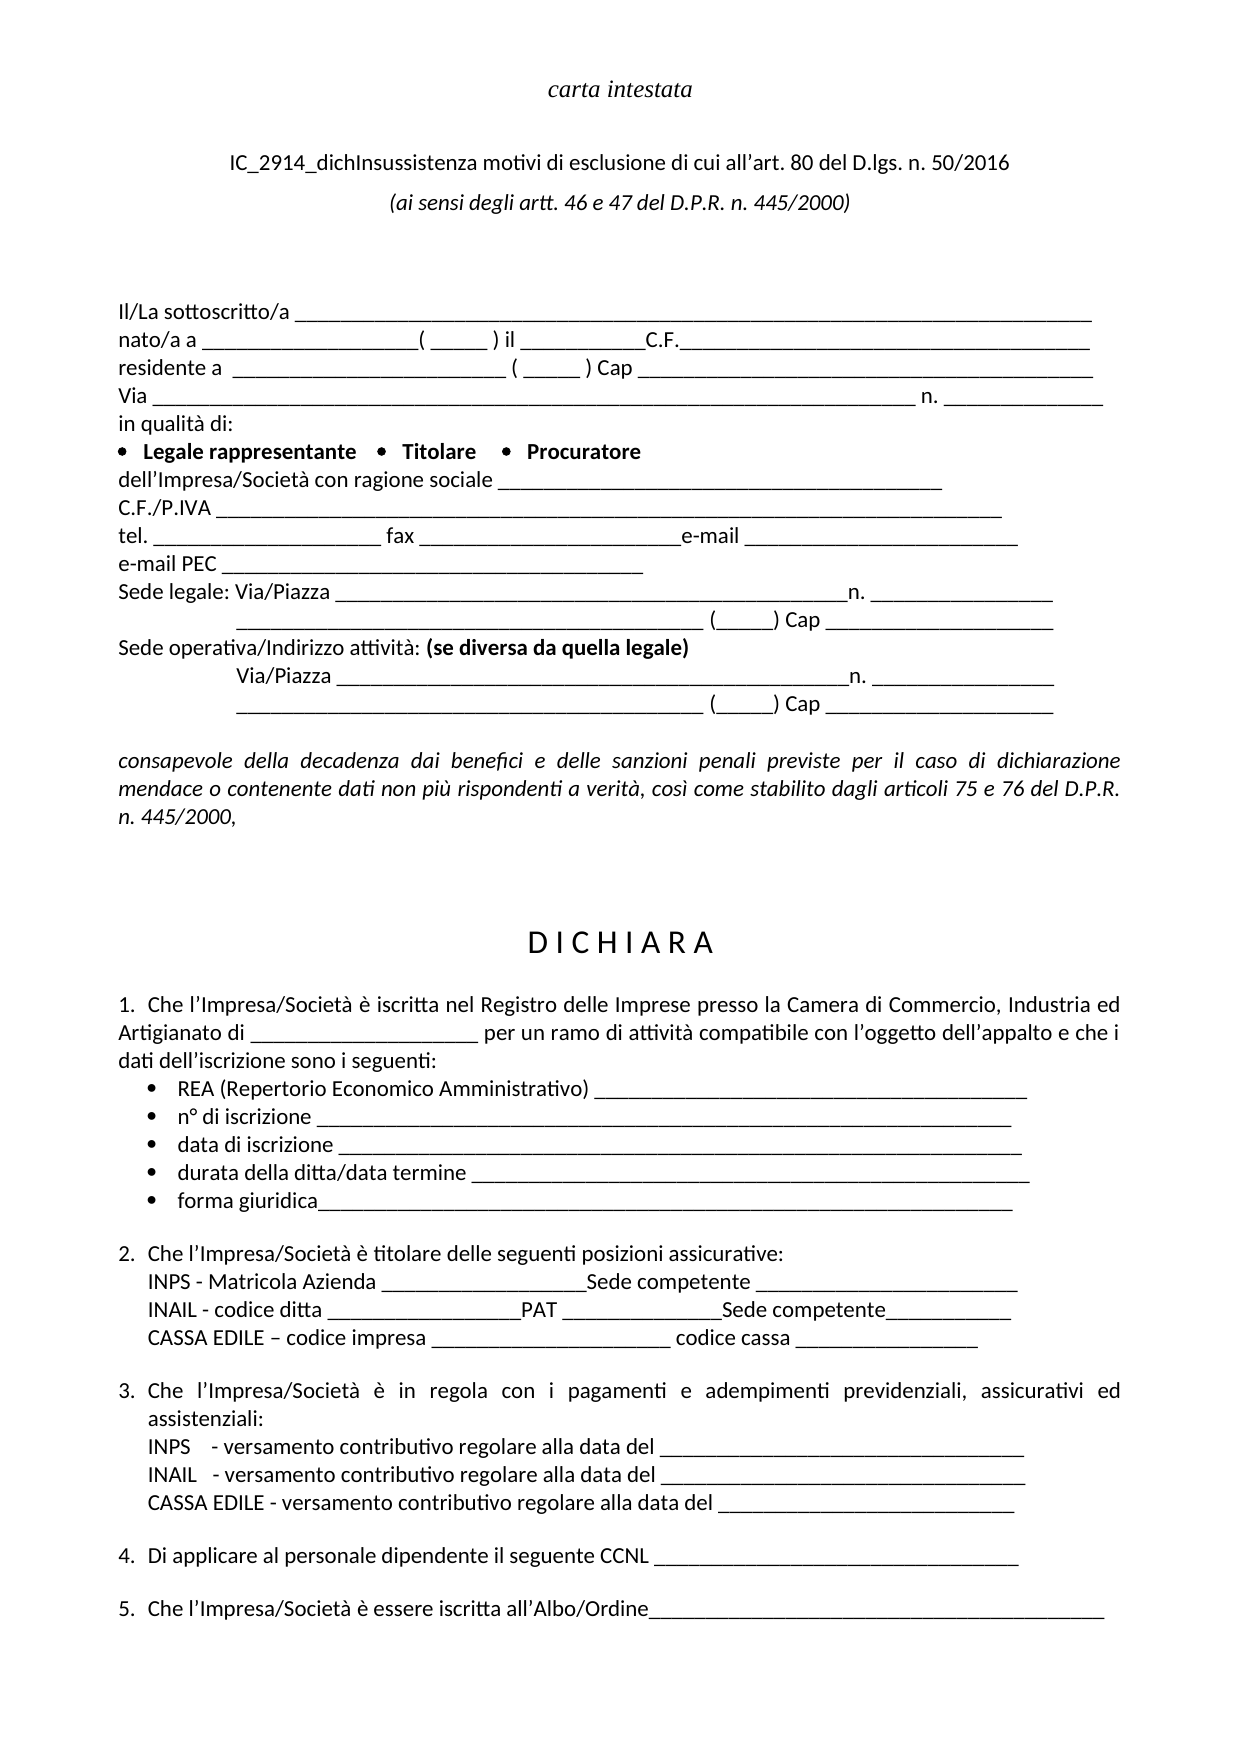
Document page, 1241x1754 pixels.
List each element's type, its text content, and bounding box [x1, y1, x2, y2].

list Che l’Impresa/Società è titolare delle seguenti posizioni assicurative: [118, 1239, 1122, 1267]
text Via ___________________________________________________________________ n. ______________ [118, 381, 1122, 409]
text INPS - versamento contributivo regolare alla data del ________________________________ [118, 1432, 1122, 1460]
list Che l’Impresa/Società è in regola con i pagamenti e adempimenti previdenziali, assicurativi ed assistenziali: [118, 1376, 1122, 1432]
text consapevole della decadenza dai benefici e delle sanzioni penali previste per il caso di dichiarazione mendace o contenente dati non più rispondenti a verità, così come stabilito dagli articoli 75 e 76 del D.P.R. n. 445/2000, [118, 746, 1122, 830]
list n° di iscrizione _____________________________________________________________ [148, 1102, 1122, 1130]
list Che l’Impresa/Società è iscritta nel Registro delle Imprese presso la Camera di Commercio, Industria ed Artigianato di ____________________ per un ramo di attività compatibile con l’oggetto dell’appalto e che i dati dell’iscrizione sono i seguenti: [118, 990, 1122, 1074]
text Il/La sottoscritto/a ______________________________________________________________________ [118, 297, 1122, 325]
list data di iscrizione ____________________________________________________________ [148, 1130, 1122, 1158]
list forma giuridica_____________________________________________________________ [148, 1186, 1122, 1214]
text tel. ____________________ fax _______________________e-mail ________________________ [118, 521, 1122, 549]
text e-mail PEC _____________________________________ [118, 549, 1122, 577]
list durata della ditta/data termine _________________________________________________ [148, 1158, 1122, 1186]
text nato/a a ___________________( _____ ) il ___________C.F.____________________________________ [118, 325, 1122, 353]
text residente a ________________________ ( _____ ) Cap ________________________________________ [118, 353, 1122, 381]
text CASSA EDILE – codice impresa _____________________ codice cassa ________________ [88, 1323, 1122, 1351]
list REA (Repertorio Economico Amministrativo) ______________________________________ [148, 1074, 1122, 1102]
text Sede operativa/Indirizzo attività: (se diversa da quella legale) [118, 633, 1122, 661]
text INPS - Matricola Azienda __________________Sede competente _______________________ [88, 1267, 1122, 1295]
text INAIL - codice ditta _________________PAT ______________Sede competente___________ [88, 1295, 1122, 1323]
text INAIL - versamento contributivo regolare alla data del ________________________________ [118, 1460, 1122, 1488]
text (ai sensi degli artt. 46 e 47 del D.P.R. n. 445/2000) [118, 188, 1122, 216]
subtitle D I C H I A R A [118, 921, 1122, 962]
text Legale rappresentante Titolare Procuratore [118, 437, 1122, 465]
text IC_2914_dichInsussistenza motivi di esclusione di cui all’art. 80 del D.lgs. n. 50/2016 [118, 148, 1122, 176]
text CASSA EDILE - versamento contributivo regolare alla data del __________________________ [118, 1488, 1122, 1516]
list Di applicare al personale dipendente il seguente CCNL ________________________________ [118, 1541, 1122, 1569]
text Via/Piazza _____________________________________________n. ________________ _________________________________________ (_____) Cap ____________________ [118, 661, 1122, 717]
text dell’Impresa/Società con ragione sociale _______________________________________ [118, 465, 1122, 493]
text in qualità di: [118, 409, 1122, 437]
text _________________________________________ (_____) Cap ____________________ [118, 605, 1122, 633]
list Che l’Impresa/Società è essere iscritta all’Albo/Ordine________________________________________ [118, 1594, 1122, 1622]
text Sede legale: Via/Piazza _____________________________________________n. ________________ [118, 577, 1122, 605]
text C.F./P.IVA _____________________________________________________________________ [118, 493, 1122, 521]
